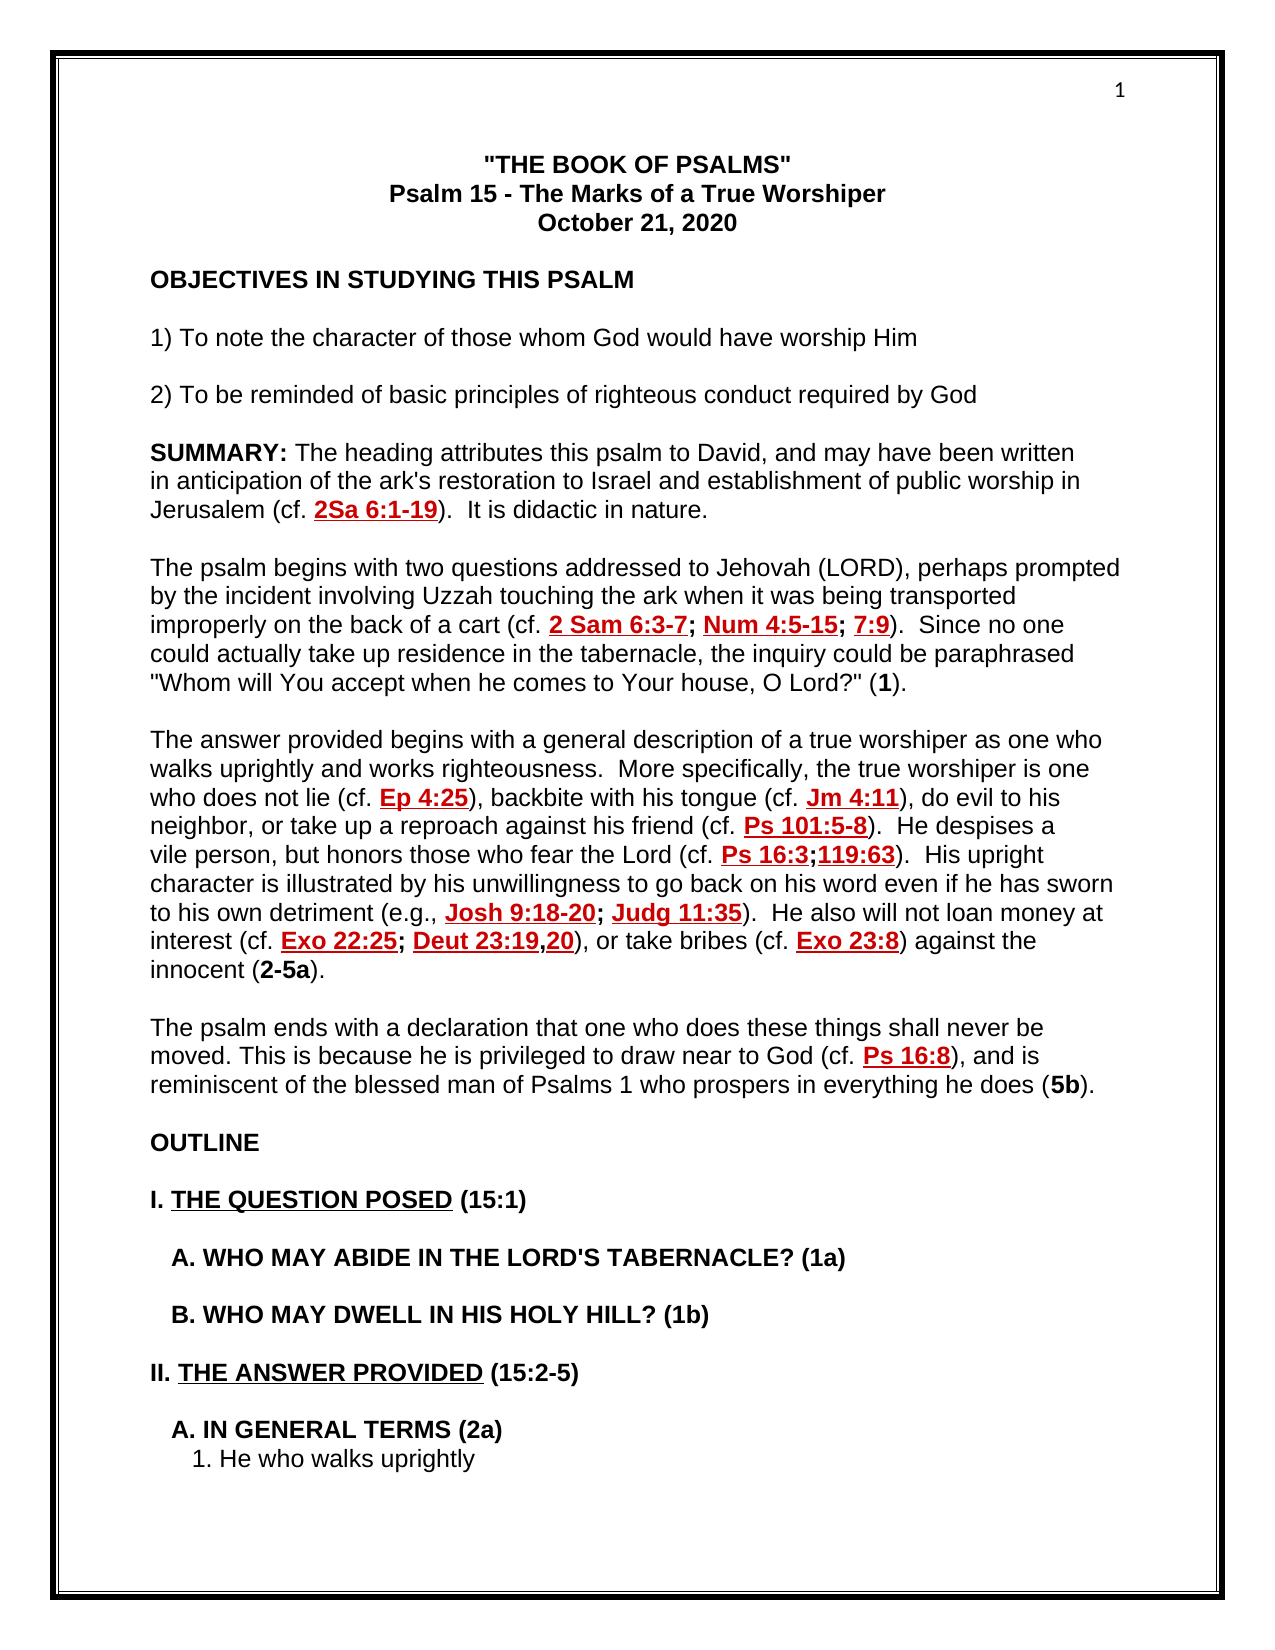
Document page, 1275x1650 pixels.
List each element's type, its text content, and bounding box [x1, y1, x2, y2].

text A. WHO MAY ABIDE IN THE LORD'S TABERNACLE? (1a) [150, 1242, 1125, 1271]
text I. THE QUESTION POSED (15:1) [150, 1185, 1125, 1214]
text SUMMARY: The heading attributes this psalm to David, and may have been written [150, 437, 1125, 466]
text in anticipation of the ark's restoration to Israel and establishment of public worship in Jerusalem (cf. 2Sa 6:1-19). It is didactic in nature. [150, 466, 1125, 524]
text A. IN GENERAL TERMS (2a) [150, 1415, 1125, 1444]
text October 21, 2020 [150, 207, 1125, 236]
text The answer provided begins with a general description of a true worshiper as one who walks uprightly and works righteousness. More specifically, the true worshiper is one who does not lie (cf. Ep 4:25), backbite with his tongue (cf. Jm 4:11), do evil to his neighbor, or take up a reproach against his friend (cf. Ps 101:5-8). He despises a [150, 725, 1125, 840]
text Psalm 15 - The Marks of a True Worshiper [150, 179, 1125, 207]
text vile person, but honors those who fear the Lord (cf. Ps 16:3;119:63). His upright character is illustrated by his unwillingness to go back on his word even if he has sworn to his own detriment (e.g., Josh 9:18-20; Judg 11:35). He also will not loan money at interest (cf. Exo 22:25; Deut 23:19,20), or take bribes (cf. Exo 23:8) against the [150, 840, 1125, 955]
text The psalm ends with a declaration that one who does these things shall never be moved. This is because he is privileged to draw near to God (cf. Ps 16:8), and is reminiscent of the blessed man of Psalms 1 who prospers in everything he does (5b). [150, 1012, 1125, 1099]
text B. WHO MAY DWELL IN HIS HOLY HILL? (1b) [150, 1300, 1125, 1329]
text II. THE ANSWER PROVIDED (15:2-5) [150, 1357, 1125, 1386]
text 1. He who walks uprightly [150, 1444, 1125, 1472]
text 2) To be reminded of basic principles of righteous conduct required by God [150, 380, 1125, 409]
text OUTLINE [150, 1127, 1125, 1156]
text 1) To note the character of those whom God would have worship Him [150, 322, 1125, 351]
text innocent (2-5a). [150, 955, 1125, 984]
text OBJECTIVES IN STUDYING THIS PSALM [150, 265, 1125, 294]
text The psalm begins with two questions addressed to Jehovah (LORD), perhaps prompted by the incident involving Uzzah touching the ark when it was being transported improperly on the back of a cart (cf. 2 Sam 6:3-7; Num 4:5-15; 7:9). Since no one could actually take up residence in the tabernacle, the inquiry could be paraphrased "Whom will You accept when he comes to Your house, O Lord?" (1). [150, 552, 1125, 696]
text "THE BOOK OF PSALMS" [150, 150, 1125, 179]
